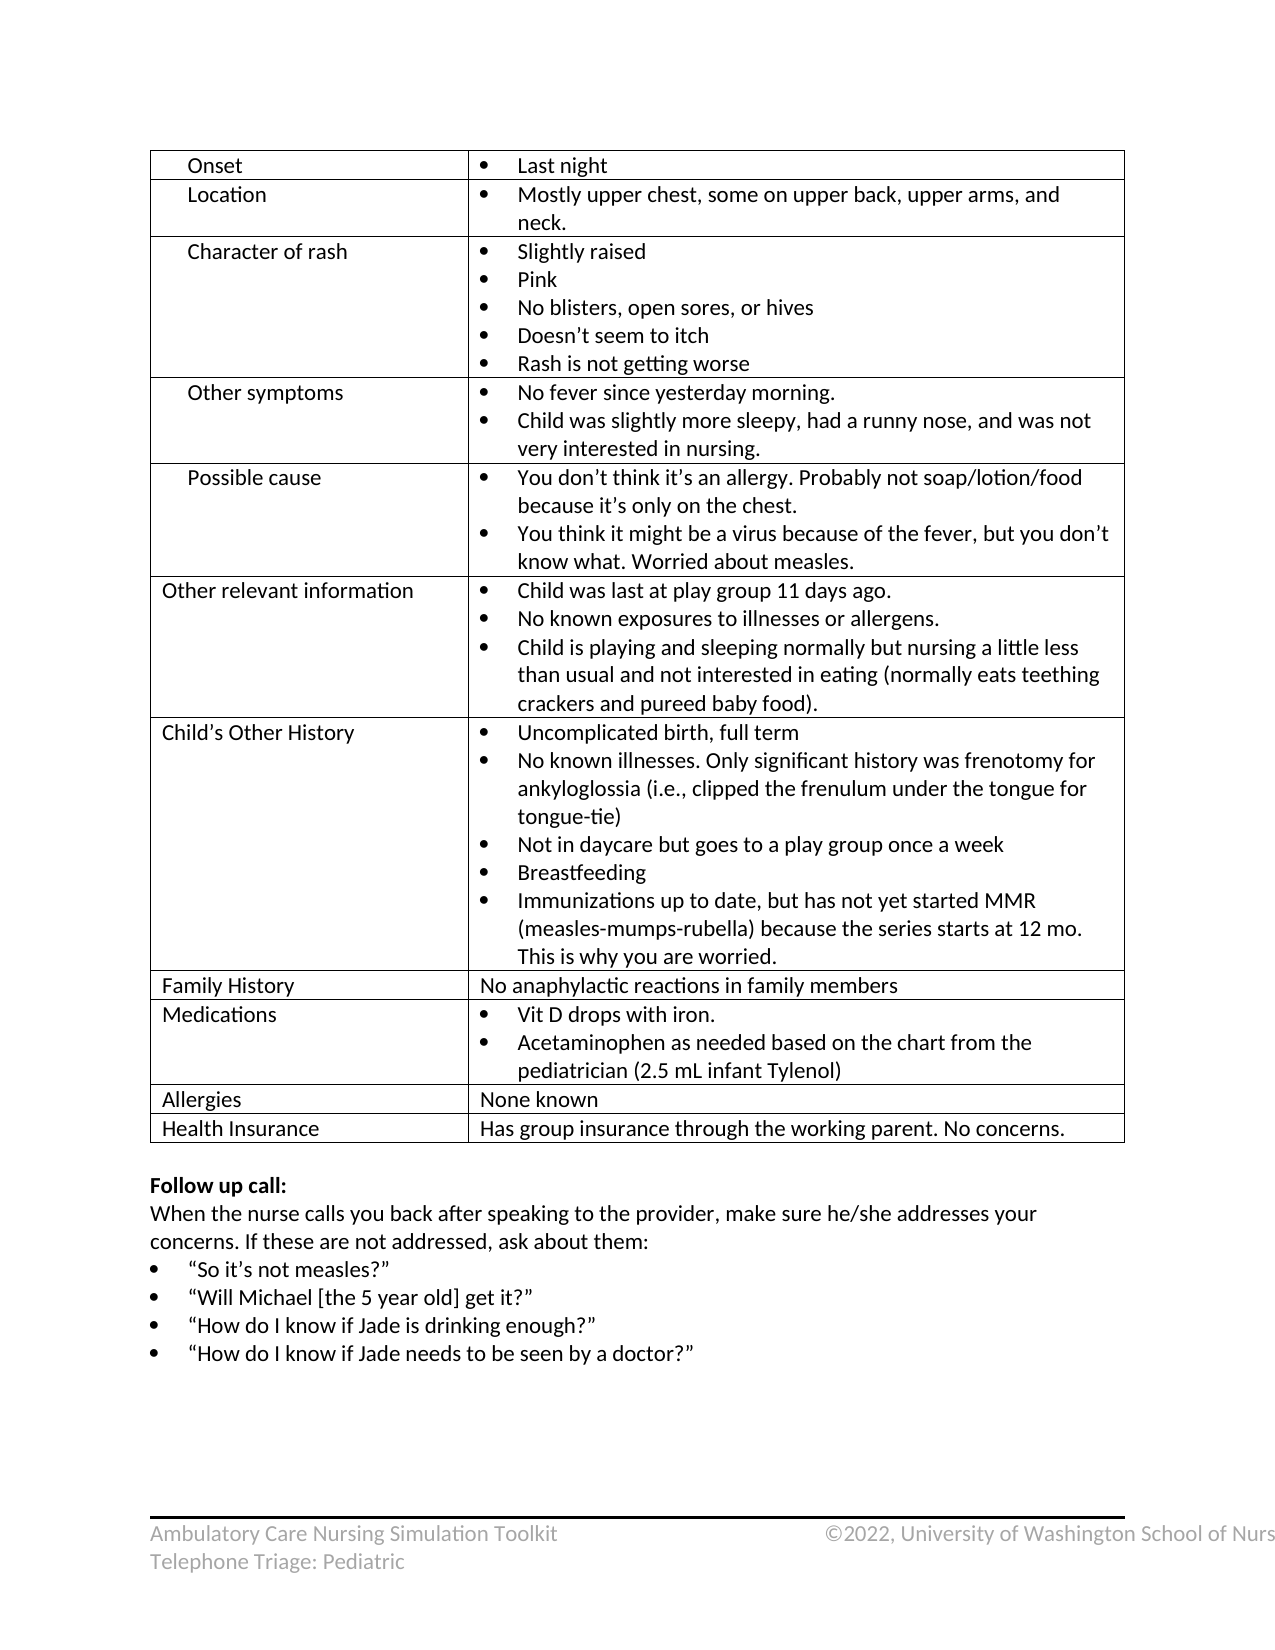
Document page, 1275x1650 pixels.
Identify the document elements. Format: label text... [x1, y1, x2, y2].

list “How do I know if Jade is drinking enough?” [150, 1311, 1125, 1339]
table_cell Uncomplicated birth, full term No known illnesses. Only significant history was frenotomy for ankyloglossia (i.e., clipped the frenulum under the tongue for tongue-tie) Not in daycare but goes to a play group once a week Breastfeeding Immunizations up to date, but has not yet started MMR (measles-mumps-rubella) because the series starts at 12 mo. This is why you are worried. [469, 718, 1124, 970]
table_cell No anaphylactic reactions in family members [469, 971, 1124, 999]
table_cell No fever since yesterday morning. Child was slightly more sleepy, had a runny nose, and was not very interested in nursing. [469, 378, 1124, 462]
table_cell Onset [151, 151, 468, 179]
table_cell Child was last at play group 11 days ago. No known exposures to illnesses or allergens. Child is playing and sleeping normally but nursing a little less than usual and not interested in eating (normally eats teething crackers and pureed baby food). [469, 577, 1124, 717]
list “So it’s not measles?” [150, 1255, 1125, 1283]
table_cell Health Insurance [151, 1114, 468, 1142]
table_cell Mostly upper chest, some on upper back, upper arms, and neck. [469, 180, 1124, 236]
table_cell Child’s Other History [151, 718, 468, 970]
table_cell You don’t think it’s an allergy. Probably not soap/lotion/food because it’s only on the chest. You think it might be a virus because of the fever, but you don’t know what. Worried about measles. [469, 464, 1124, 576]
table_cell Allergies [151, 1085, 468, 1113]
table_cell Last night [469, 151, 1124, 179]
list “How do I know if Jade needs to be seen by a doctor?” [150, 1339, 1125, 1367]
table_cell Vit D drops with iron. Acetaminophen as needed based on the chart from the pediatrician (2.5 mL infant Tylenol) [469, 1000, 1124, 1084]
table_cell Character of rash [151, 237, 468, 377]
table_cell Medications [151, 1000, 468, 1084]
table_cell Location [151, 180, 468, 236]
table_cell None known [469, 1085, 1124, 1113]
table_cell Slightly raised Pink No blisters, open sores, or hives Doesn’t seem to itch Rash is not getting worse [469, 237, 1124, 377]
table_cell Has group insurance through the working parent. No concerns. [469, 1114, 1124, 1142]
table_cell Other symptoms [151, 378, 468, 462]
table_cell Other relevant information [151, 577, 468, 717]
table_cell Family History [151, 971, 468, 999]
text Follow up call: [150, 1171, 1125, 1199]
list “Will Michael [the 5 year old] get it?” [150, 1283, 1125, 1311]
text When the nurse calls you back after speaking to the provider, make sure he/she addresses your concerns. If these are not addressed, ask about them: [150, 1199, 1125, 1255]
table_cell Possible cause [151, 464, 468, 576]
